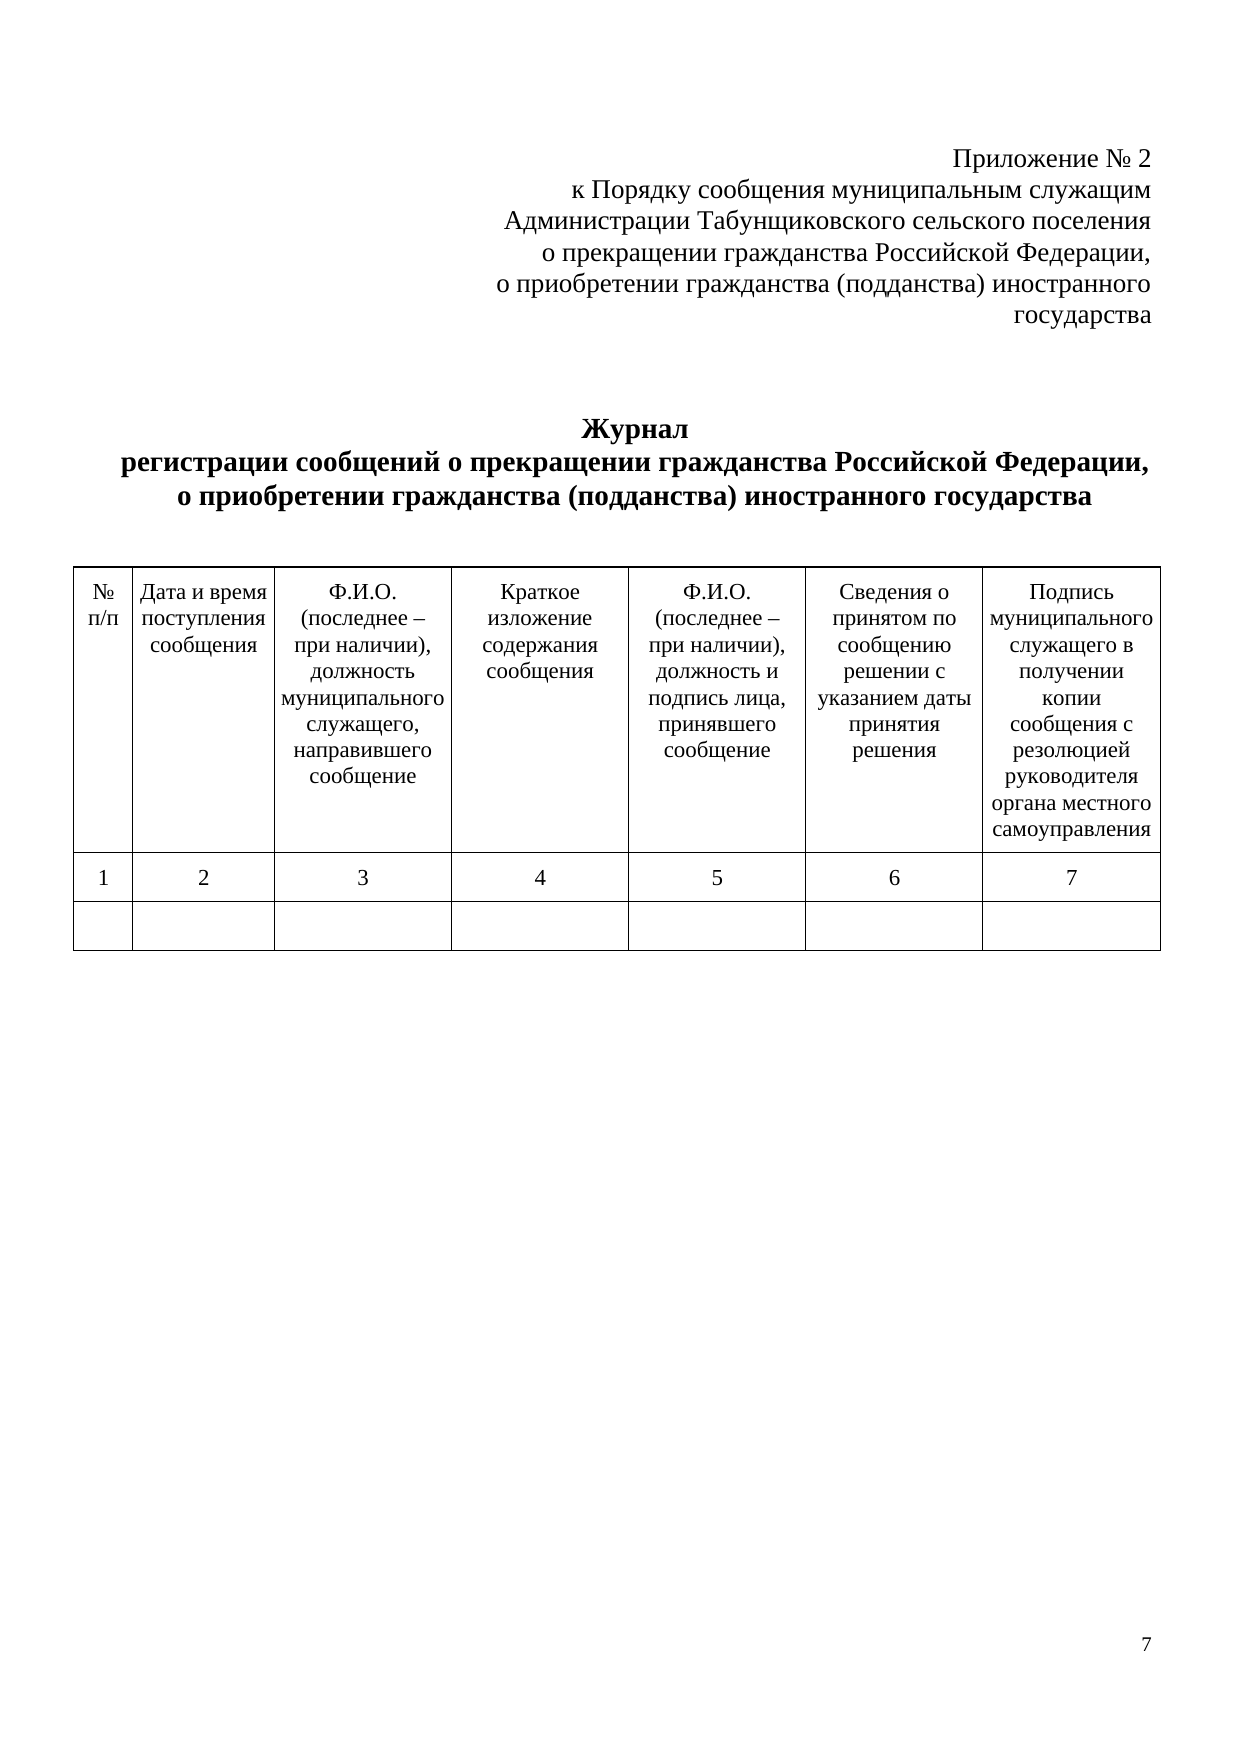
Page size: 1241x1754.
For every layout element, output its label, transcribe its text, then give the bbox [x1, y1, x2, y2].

table_cell [74, 902, 132, 949]
table_cell 4 [452, 853, 628, 901]
text Журнал [118, 411, 1152, 444]
table_cell [806, 902, 982, 949]
table_cell 1 [74, 853, 132, 901]
table_header Ф.И.О. (последнее – при наличии), должность и подпись лица, принявшего сообщение [629, 568, 805, 852]
text о прекращении гражданства Российской Федерации, [428, 236, 1152, 267]
text к Порядку сообщения муниципальным служащим Администрации Табунщиковского сельского поселения [428, 173, 1152, 236]
table_header Дата и время поступления сообщения [133, 568, 274, 852]
table_cell [983, 902, 1160, 949]
table_cell [452, 902, 628, 949]
text регистрации сообщений о прекращении гражданства Российской Федерации, [118, 444, 1152, 478]
table_header Сведения о принятом по сообщению решении с указанием даты принятия решения [806, 568, 982, 852]
text о приобретении гражданства (подданства) иностранного государства [428, 267, 1152, 329]
table_cell 5 [629, 853, 805, 901]
table_header Краткое изложение содержания сообщения [452, 568, 628, 852]
table_cell [275, 902, 451, 949]
table_cell 3 [275, 853, 451, 901]
table_cell 2 [133, 853, 274, 901]
text Приложение № 2 [428, 142, 1152, 173]
table_header № п/п [74, 568, 132, 852]
table_header Подпись муниципального служащего в получении копии сообщения с резолюцией руководителя органа местного самоуправления [983, 568, 1160, 852]
text о приобретении гражданства (подданства) иностранного государства [118, 478, 1152, 511]
table_cell [133, 902, 274, 949]
table_cell 7 [983, 853, 1160, 901]
table_header Ф.И.О. (последнее – при наличии), должность муниципального служащего, направившего сообщение [275, 568, 451, 852]
table_cell [629, 902, 805, 949]
table_cell 6 [806, 853, 982, 901]
